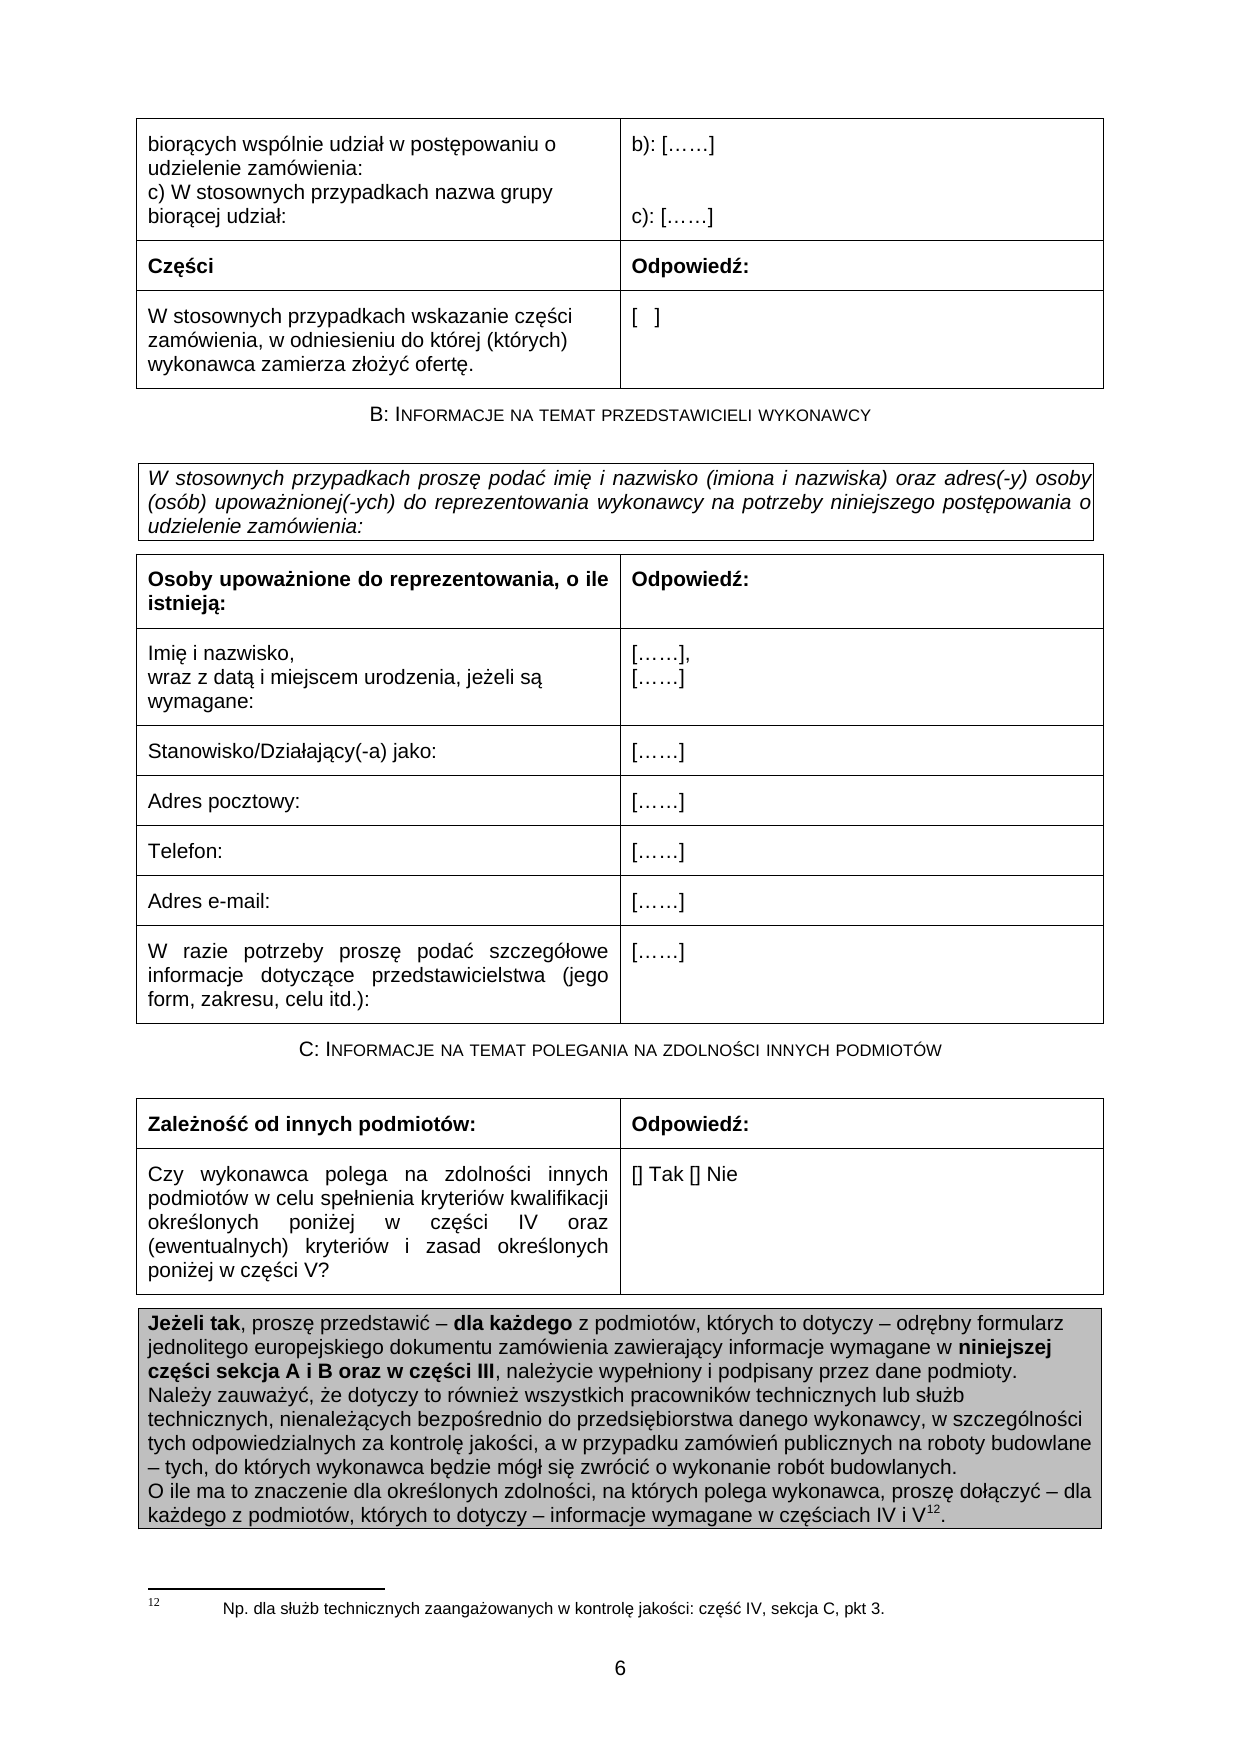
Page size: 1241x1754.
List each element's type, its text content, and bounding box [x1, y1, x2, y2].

table_cell Adres e-mail: [137, 876, 620, 925]
table_header Odpowiedź: [621, 1099, 1103, 1148]
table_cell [137, 119, 620, 240]
table_cell [……] [621, 876, 1103, 925]
table_cell Adres pocztowy: [137, 776, 620, 825]
table_cell Części [137, 241, 620, 290]
title B: Informacje na temat przedstawicieli wykonawcy [148, 401, 1093, 425]
table_cell [……] [621, 926, 1103, 1023]
table_cell [……] [621, 726, 1103, 775]
table_cell Odpowiedź: [621, 241, 1103, 290]
text Jeżeli tak, proszę przedstawić – dla każdego z podmiotów, których to dotyczy – odrębny formularz jednolitego europejskiego dokumentu zamówienia zawierający informacje wymagane w niniejszej części sekcja A i B oraz w części III, należycie wypełniony i podpisany przez dane podmioty. Należy zauważyć, że dotyczy to również wszystkich pracowników technicznych lub służb technicznych, nienależących bezpośrednio do przedsiębiorstwa danego wykonawcy, w szczególności tych odpowiedzialnych za kontrolę jakości, a w przypadku zamówień publicznych na roboty budowlane – tych, do których wykonawca będzie mógł się zwrócić o wykonanie robót budowlanych. O ile ma to znaczenie dla określonych zdolności, na których polega wykonawca, proszę dołączyć – dla każdego z podmiotów, których to dotyczy – informacje wymagane w częściach IV i V. [139, 1309, 1101, 1528]
table_cell [……], [……] [621, 629, 1103, 725]
table_cell W stosownych przypadkach wskazanie części zamówienia, w odniesieniu do której (których) wykonawca zamierza złożyć ofertę. [137, 291, 620, 388]
table_header Zależność od innych podmiotów: [137, 1099, 620, 1148]
table_cell W razie potrzeby proszę podać szczegółowe informacje dotyczące przedstawicielstwa (jego form, zakresu, celu itd.): [137, 926, 620, 1023]
table_header Odpowiedź: [621, 555, 1103, 627]
table_cell Czy wykonawca polega na zdolności innych podmiotów w celu spełnienia kryteriów kwalifikacji określonych poniżej w części IV oraz (ewentualnych) kryteriów i zasad określonych poniżej w części V? [137, 1149, 620, 1294]
text W stosownych przypadkach proszę podać imię i nazwisko (imiona i nazwiska) oraz adres(-y) osoby (osób) upoważnionej(-ych) do reprezentowania wykonawcy na potrzeby niniejszego postępowania o udzielenie zamówienia: [139, 464, 1093, 540]
table_cell [] Tak [] Nie [621, 1149, 1103, 1294]
table_cell [……] [621, 826, 1103, 875]
title C: Informacje na temat polegania na zdolności innych podmiotów [148, 1037, 1093, 1061]
table_cell Imię i nazwisko, wraz z datą i miejscem urodzenia, jeżeli są wymagane: [137, 629, 620, 725]
table_cell Stanowisko/Działający(-a) jako: [137, 726, 620, 775]
table_header Osoby upoważnione do reprezentowania, o ile istnieją: [137, 555, 620, 627]
table_cell Telefon: [137, 826, 620, 875]
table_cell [621, 119, 1103, 240]
table_cell [……] [621, 776, 1103, 825]
table_cell [ ] [621, 291, 1103, 388]
